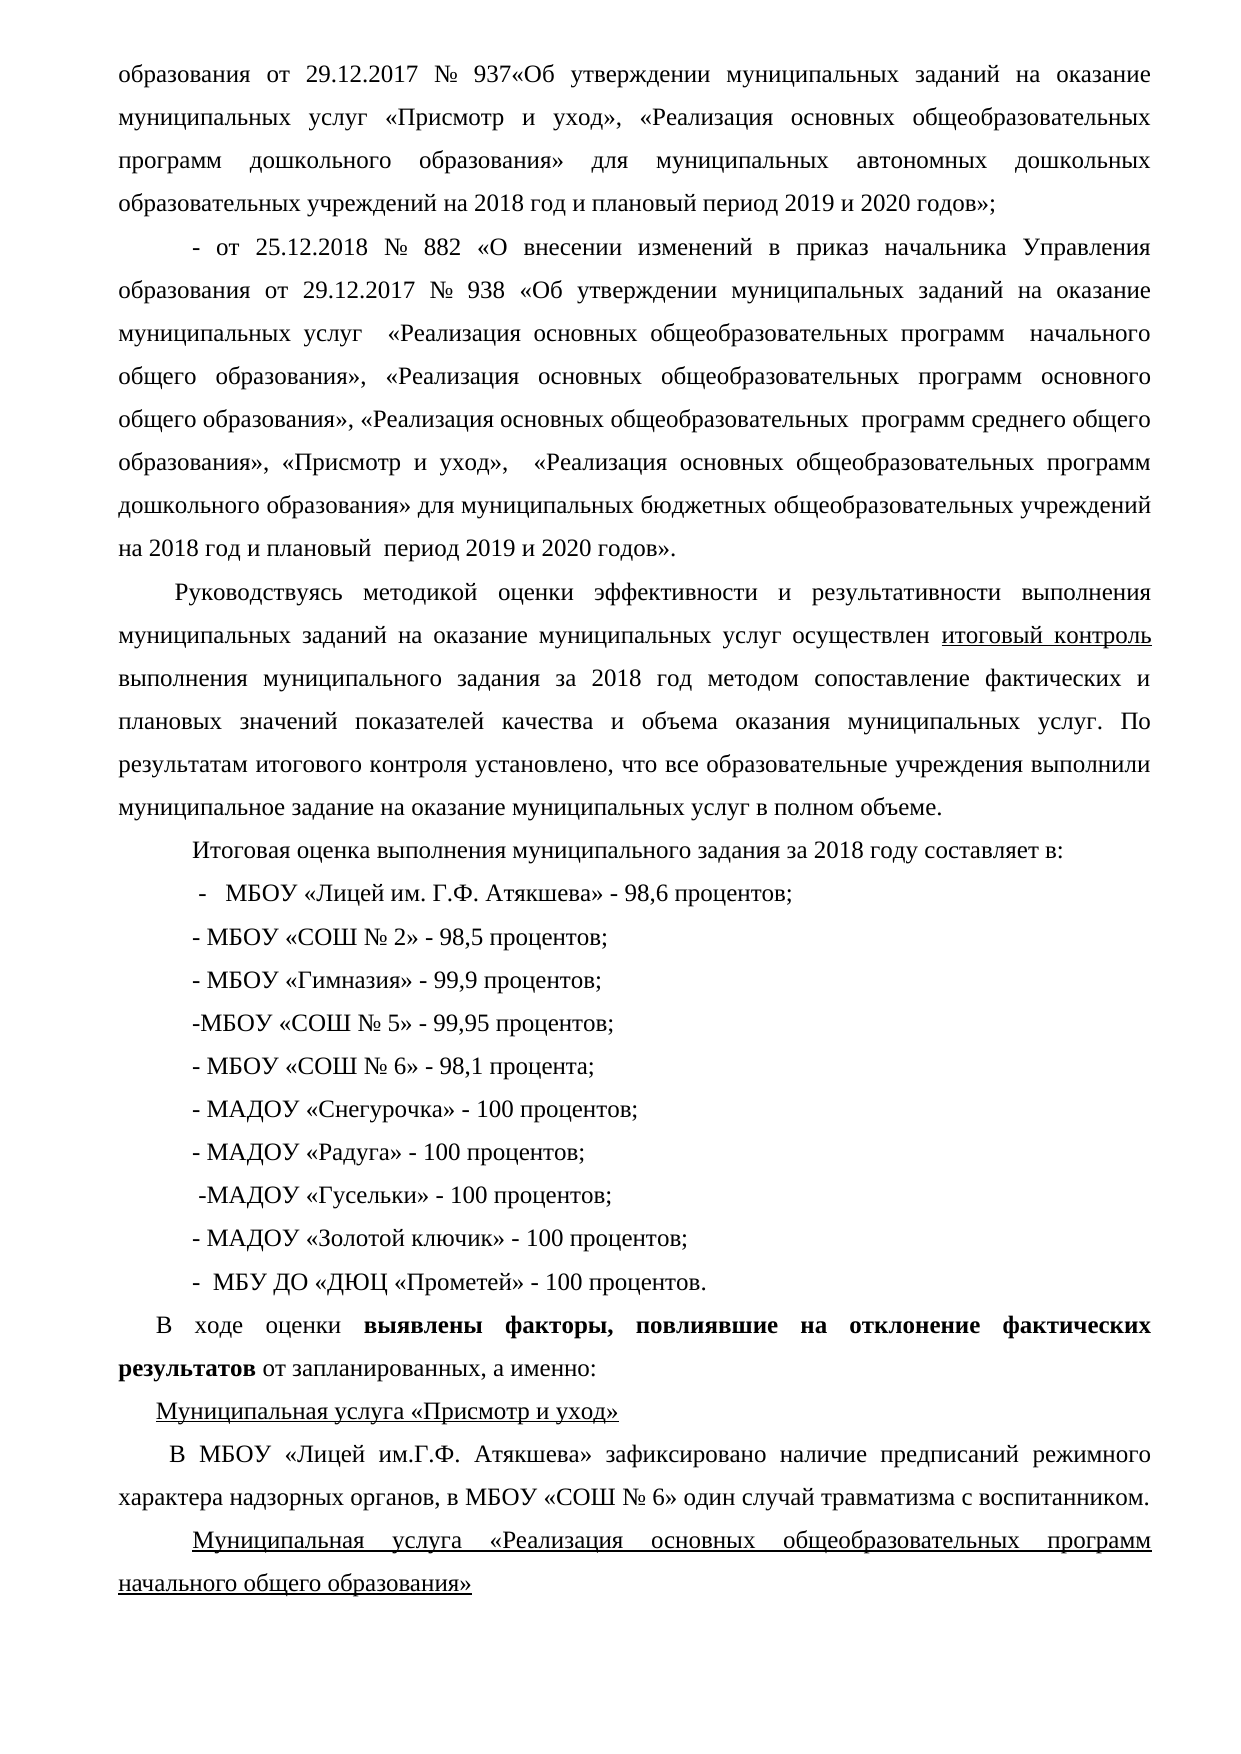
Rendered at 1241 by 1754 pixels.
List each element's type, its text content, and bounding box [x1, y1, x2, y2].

text -МАДОУ «Гусельки» - 100 процентов; [118, 1180, 1152, 1209]
text Муниципальная услуга «Присмотр и уход» [118, 1396, 1152, 1425]
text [118, 59, 1152, 217]
text -МБОУ «СОШ № 5» - 99,95 процентов; [118, 1008, 1152, 1037]
text - МБОУ «СОШ № 2» - 98,5 процентов; [118, 922, 1152, 950]
text - МАДОУ «Золотой ключик» - 100 процентов; [118, 1223, 1152, 1252]
text Итоговая оценка выполнения муниципального задания за 2018 году составляет в: [118, 835, 1152, 864]
text - МБОУ «Гимназия» - 99,9 процентов; [118, 965, 1152, 993]
text Муниципальная услуга «Реализация основных общеобразовательных программ начального общего образования» [118, 1525, 1152, 1597]
text - МАДОУ «Снегурочка» - 100 процентов; [118, 1094, 1152, 1123]
text - МБОУ «СОШ № 6» - 98,1 процента; [118, 1051, 1152, 1080]
text В ходе оценки выявлены факторы, повлиявшие на отклонение фактических результатов от запланированных, а именно: [118, 1310, 1152, 1382]
text - МБУ ДО «ДЮЦ «Прометей» - 100 процентов. [118, 1267, 1152, 1295]
text Руководствуясь методикой оценки эффективности и результативности выполнения муниципальных заданий на оказание муниципальных услуг осуществлен итоговый контроль выполнения муниципального задания за 2018 год методом сопоставление фактических и плановых значений показателей качества и объема оказания муниципальных услуг. По результатам итогового контроля установлено, что все образовательные учреждения выполнили муниципальное задание на оказание муниципальных услуг в полном объеме. [118, 577, 1152, 821]
text В МБОУ «Лицей им.Г.Ф. Атякшева» зафиксировано наличие предписаний режимного характера надзорных органов, в МБОУ «СОШ № 6» один случай травматизма с воспитанником. [118, 1439, 1152, 1511]
text - от 25.12.2018 № 882 «О внесении изменений в приказ начальника Управления образования от 29.12.2017 № 938 «Об утверждении муниципальных заданий на оказание муниципальных услуг «Реализация основных общеобразовательных программ начального общего образования», «Реализация основных общеобразовательных программ основного общего образования», «Реализация основных общеобразовательных программ среднего общего образования», «Присмотр и уход», «Реализация основных общеобразовательных программ дошкольного образования» для муниципальных бюджетных общеобразовательных учреждений на 2018 год и плановый период 2019 и 2020 годов». [118, 232, 1152, 562]
text - МАДОУ «Радуга» - 100 процентов; [118, 1137, 1152, 1166]
text - МБОУ «Лицей им. Г.Ф. Атякшева» - 98,6 процентов; [118, 878, 1152, 907]
